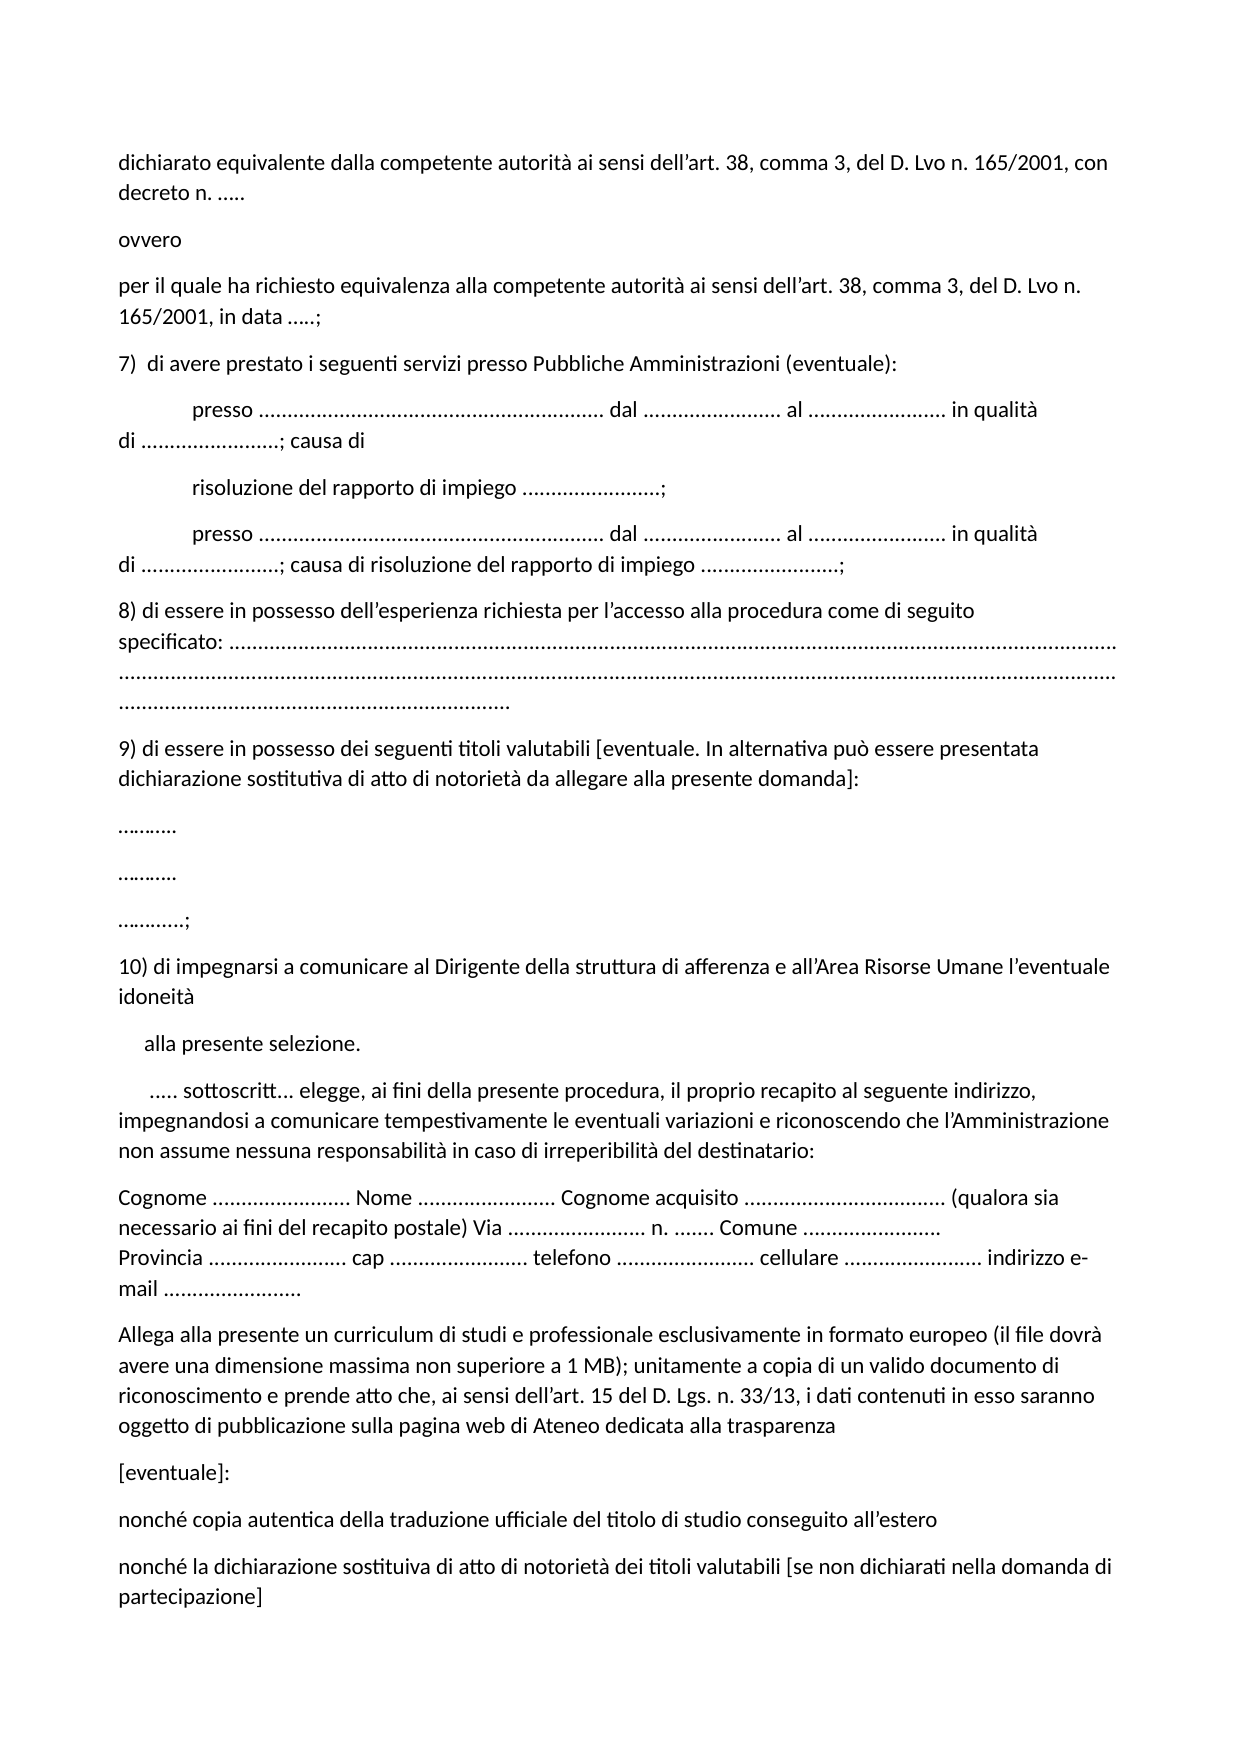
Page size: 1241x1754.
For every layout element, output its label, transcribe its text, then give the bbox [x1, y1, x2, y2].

text Cognome ........................ Nome ........................ Cognome acquisito ................................... (qualora sia necessario ai fini del recapito postale) Via ........................ n. ....... Comune ........................ Provincia ........................ cap ........................ telefono ........................ cellulare ........................ indirizzo e-mail ........................ [118, 1183, 1122, 1302]
text nonché copia autentica della traduzione ufficiale del titolo di studio conseguito all’estero [118, 1505, 1122, 1533]
text 9) di essere in possesso dei seguenti titoli valutabili [eventuale. In alternativa può essere presentata dichiarazione sostitutiva di atto di notorietà da allegare alla presente domanda]: [118, 734, 1122, 792]
text nonché la dichiarazione sostituiva di atto di notorietà dei titoli valutabili [se non dichiarati nella domanda di partecipazione] [118, 1552, 1122, 1610]
text ……….. [118, 858, 1122, 886]
text [eventuale]: [118, 1458, 1122, 1486]
text risoluzione del rapporto di impiego ........................; [118, 473, 1122, 501]
text alla presente selezione. [118, 1029, 1122, 1057]
text ……….. [118, 811, 1122, 839]
text 7) di avere prestato i seguenti servizi presso Pubbliche Amministrazioni (eventuale): [118, 349, 1122, 377]
text per il quale ha richiesto equivalenza alla competente autorità ai sensi dell’art. 38, comma 3, del D. Lvo n. 165/2001, in data …..; [118, 272, 1122, 330]
text ……......; [118, 905, 1122, 933]
text 10) di impegnarsi a comunicare al Dirigente della struttura di afferenza e all’Area Risorse Umane l’eventuale idoneità [118, 952, 1122, 1010]
text presso ............................................................ dal ........................ al ........................ in qualità di ........................; causa di [118, 396, 1122, 454]
text Allega alla presente un curriculum di studi e professionale esclusivamente in formato europeo (il file dovrà avere una dimensione massima non superiore a 1 MB); unitamente a copia di un valido documento di riconoscimento e prende atto che, ai sensi dell’art. 15 del D. Lgs. n. 33/13, i dati contenuti in esso saranno oggetto di pubblicazione sulla pagina web di Ateneo dedicata alla trasparenza [118, 1321, 1122, 1439]
text presso ............................................................ dal ........................ al ........................ in qualità di ........................; causa di risoluzione del rapporto di impiego ........................; [118, 519, 1122, 578]
text ..... sottoscritt... elegge, ai fini della presente procedura, il proprio recapito al seguente indirizzo, impegnandosi a comunicare tempestivamente le eventuali variazioni e riconoscendo che l’Amministrazione non assume nessuna responsabilità in caso di irreperibilità del destinatario: [118, 1076, 1122, 1164]
text ovvero [118, 225, 1122, 253]
text 8) di essere in possesso dell’esperienza richiesta per l’accesso alla procedura come di seguito specificato: ........................................................................................................................................................................................................................................................................................................................................................................................................... [118, 597, 1122, 715]
text dichiarato equivalente dalla competente autorità ai sensi dell’art. 38, comma 3, del D. Lvo n. 165/2001, con decreto n. ….. [118, 148, 1122, 206]
